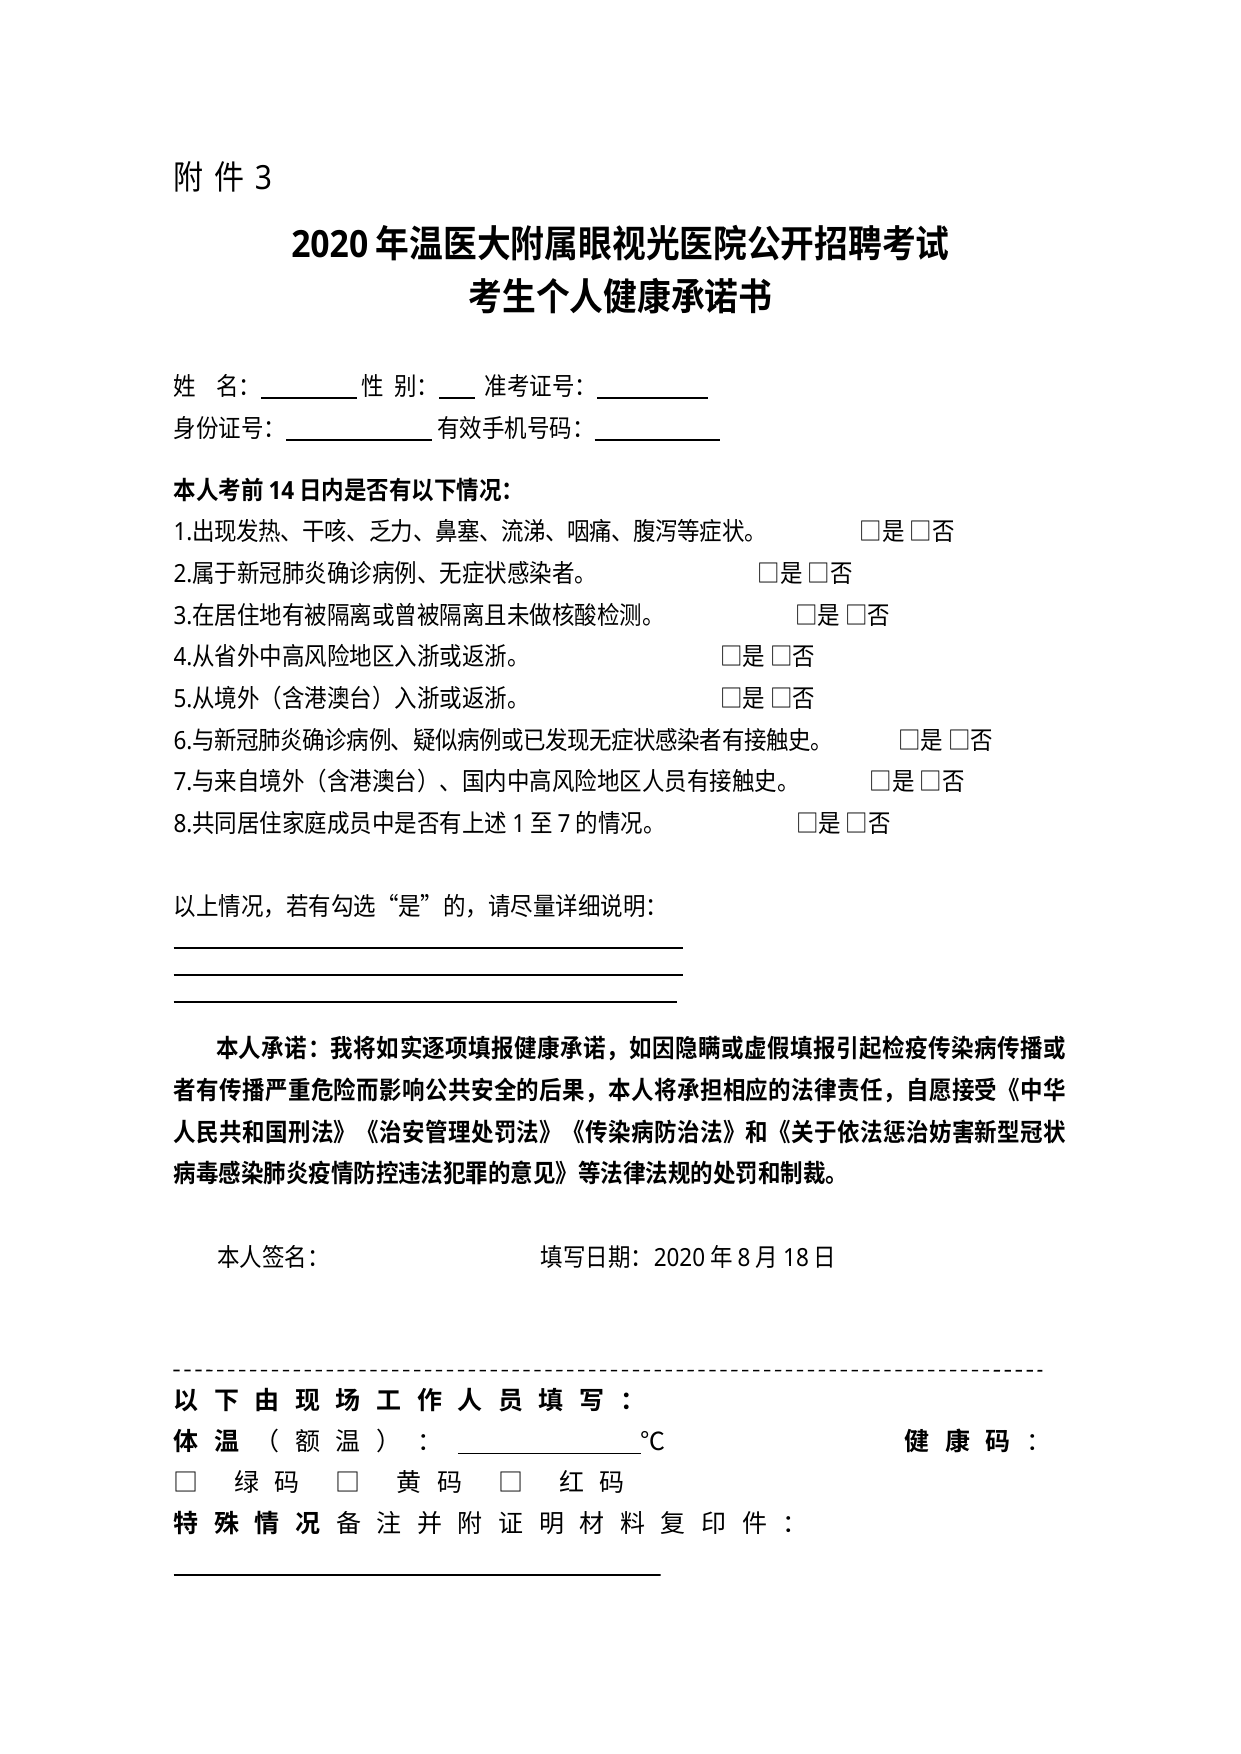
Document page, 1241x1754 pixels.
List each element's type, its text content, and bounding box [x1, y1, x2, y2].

text 考生个人健康承诺书 [173, 268, 1067, 320]
text 6.与新冠肺炎确诊病例、疑似病例或已发现无症状感染者有接触史。 □是 □否 [173, 716, 1067, 757]
text 5.从境外（含港澳台）入浙或返浙。 □是 □否 [173, 674, 1067, 716]
text 2020年温医大附属眼视光医院公开招聘考试 [173, 216, 1067, 268]
text 3.在居住地有被隔离或曾被隔离且未做核酸检测。 □是 □否 [173, 591, 1067, 632]
text 身份证号： 有效手机号码： [173, 404, 1067, 445]
text 4.从省外中高风险地区入浙或返浙。 □是 □否 [173, 632, 1067, 674]
text 以上情况，若有勾选“是”的，请尽量详细说明： [173, 882, 1067, 924]
text 本人考前14日内是否有以下情况： [173, 466, 1067, 507]
text 本人签名： 填写日期：2020年8月18日 [173, 1233, 1067, 1274]
text 姓 名： 性 别： 准考证号： [173, 362, 1067, 404]
text 以下由现场工作人员填写： [173, 1378, 1067, 1419]
text 特殊情况备注并附证明材料复印件： [173, 1501, 1067, 1542]
text 8.共同居住家庭成员中是否有上述1至7的情况。 □是 □否 [173, 799, 1067, 841]
text 附件3 [173, 134, 1067, 216]
text 1.出现发热、干咳、乏力、鼻塞、流涕、咽痛、腹泻等症状。 □是 □否 [173, 507, 1067, 549]
text 7.与来自境外（含港澳台）、国内中高风险地区人员有接触史。 □是 □否 [173, 757, 1067, 799]
text 体温（额温）： ℃ 健康码：□ 绿码 □ 黄码 □ 红码 [173, 1419, 1067, 1501]
text 本人承诺：我将如实逐项填报健康承诺，如因隐瞒或虚假填报引起检疫传染病传播或者有传播严重危险而影响公共安全的后果，本人将承担相应的法律责任，自愿接受《中华人民共和国刑法》《治安管理处罚法》《传染病防治法》和《关于依法惩治妨害新型冠状病毒感染肺炎疫情防控违法犯罪的意见》等法律法规的处罚和制裁。 [173, 1024, 1067, 1191]
text 2.属于新冠肺炎确诊病例、无症状感染者。 □是 □否 [173, 549, 1067, 591]
